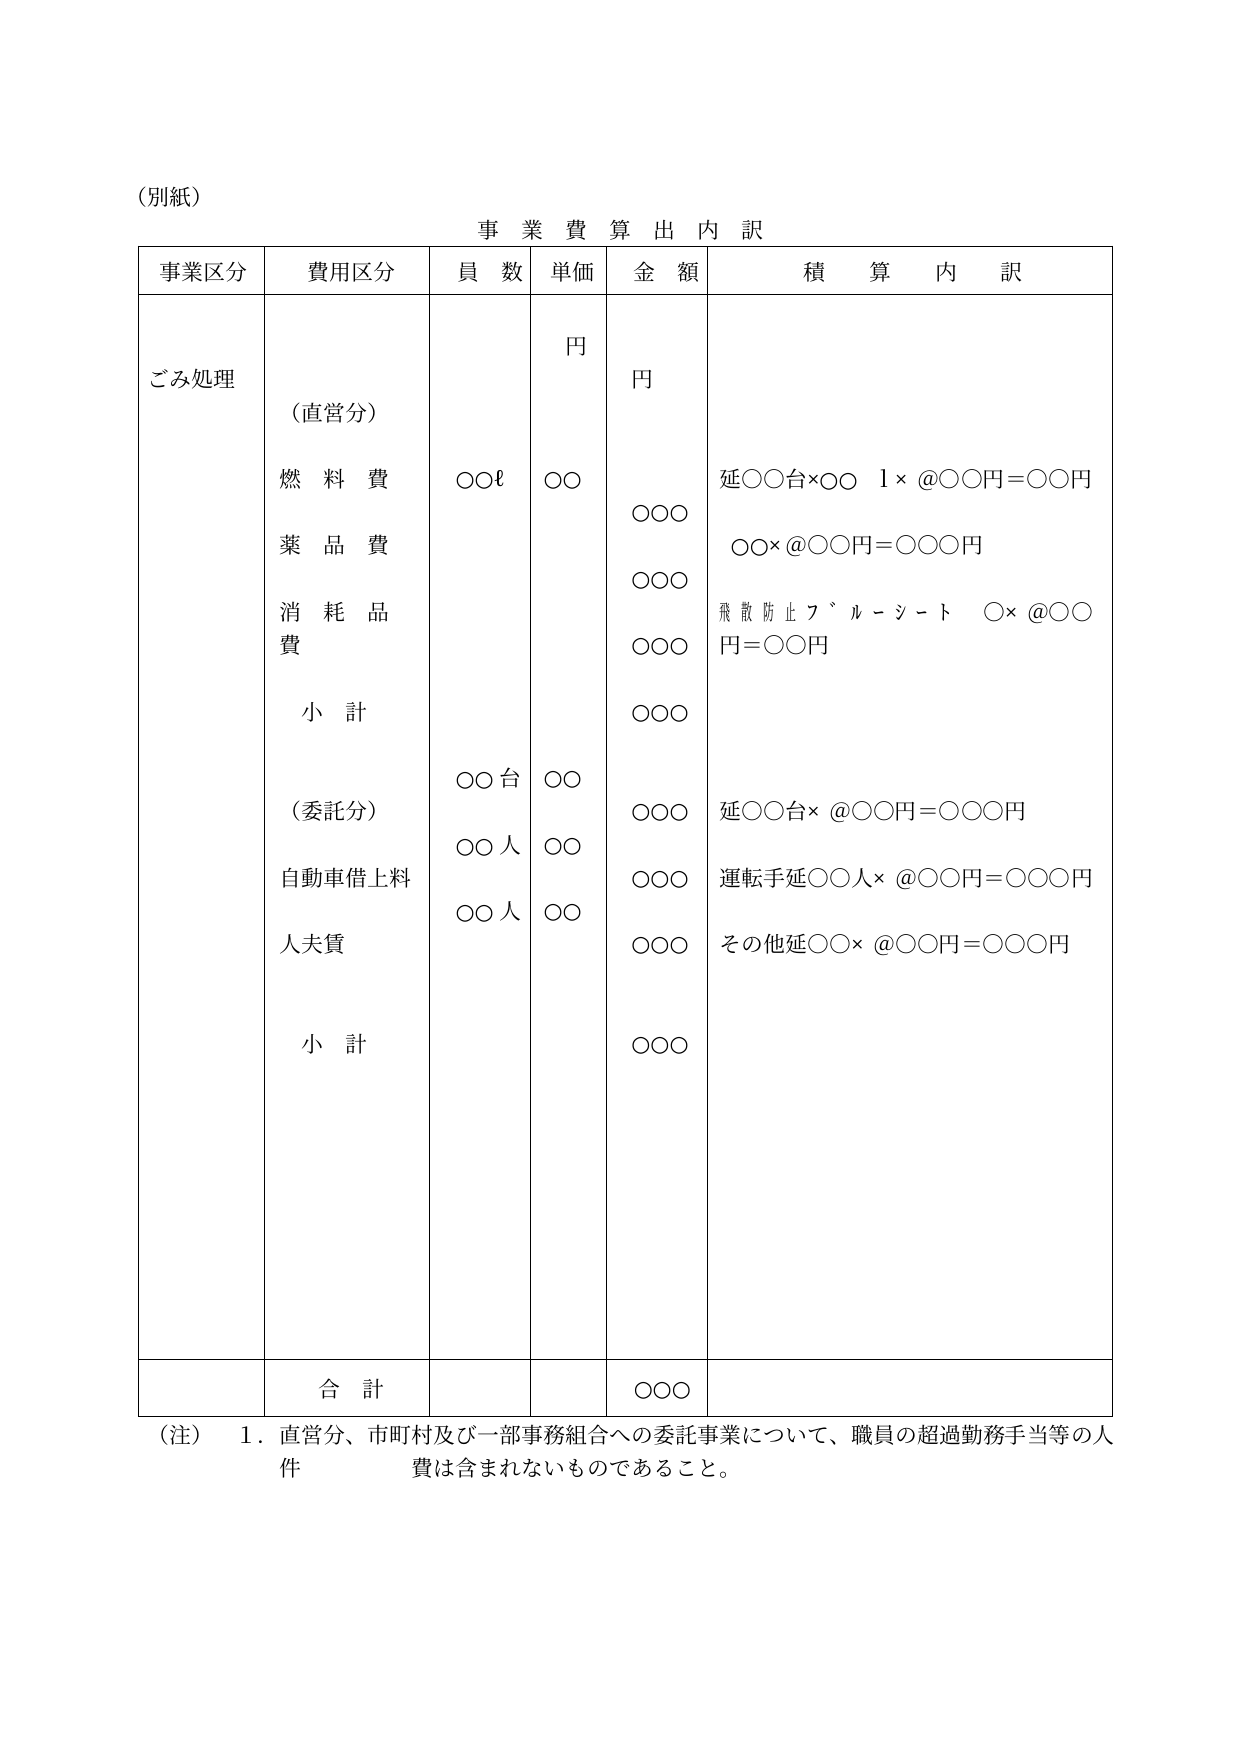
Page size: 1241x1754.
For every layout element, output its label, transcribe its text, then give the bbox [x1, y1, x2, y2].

table_cell [430, 1360, 530, 1416]
table_cell 合 計 [265, 1360, 429, 1416]
text （別紙） [126, 179, 1115, 212]
text 事 業 費 算 出 内 訳 [126, 212, 1115, 246]
table_cell [531, 1360, 606, 1416]
table_cell 円 ○○ ○○ ○○ ○○ [531, 295, 606, 1359]
table_cell （直営分） 燃 料 費 薬 品 費 消 耗 品 費 小 計 （委託分） 自動車借上料 人夫賃 小 計 [265, 295, 429, 1359]
table_cell ごみ処理 [139, 295, 264, 1359]
table_cell ○○○ [607, 1360, 707, 1416]
table_header 金 額 [607, 247, 707, 294]
table_header 員 数 [430, 247, 530, 294]
table_cell [708, 1360, 1112, 1416]
text （注） １．直営分、市町村及び一部事務組合への委託事業について、職員の超過勤務手当等の人件 費は含まれないものであること。 [126, 1417, 1115, 1483]
table_header 単価 [531, 247, 606, 294]
table_header 事業区分 [139, 247, 264, 294]
table_header 積 算 内 訳 [708, 247, 1112, 294]
table_header 費用区分 [265, 247, 429, 294]
table_cell 円 ○○○ ○○○ ○○○ ○○○ ○○○ ○○○ ○○○ ○○○ [607, 295, 707, 1359]
table_cell [139, 1360, 264, 1416]
table_cell ○○ℓ ○○台 ○○人 ○○人 [430, 295, 530, 1359]
table_cell 延○○台×○○ｌ×＠○○円＝○○円 ○○×＠○○円＝○○○円 飛散防止ﾌﾞﾙｰｼｰﾄ ○×＠○○円＝○○円 延○○台×＠○○円＝○○○円 運転手延○○人×＠○○円＝○○○円 その他延○○×＠○○円＝○○○円 [708, 295, 1112, 1359]
